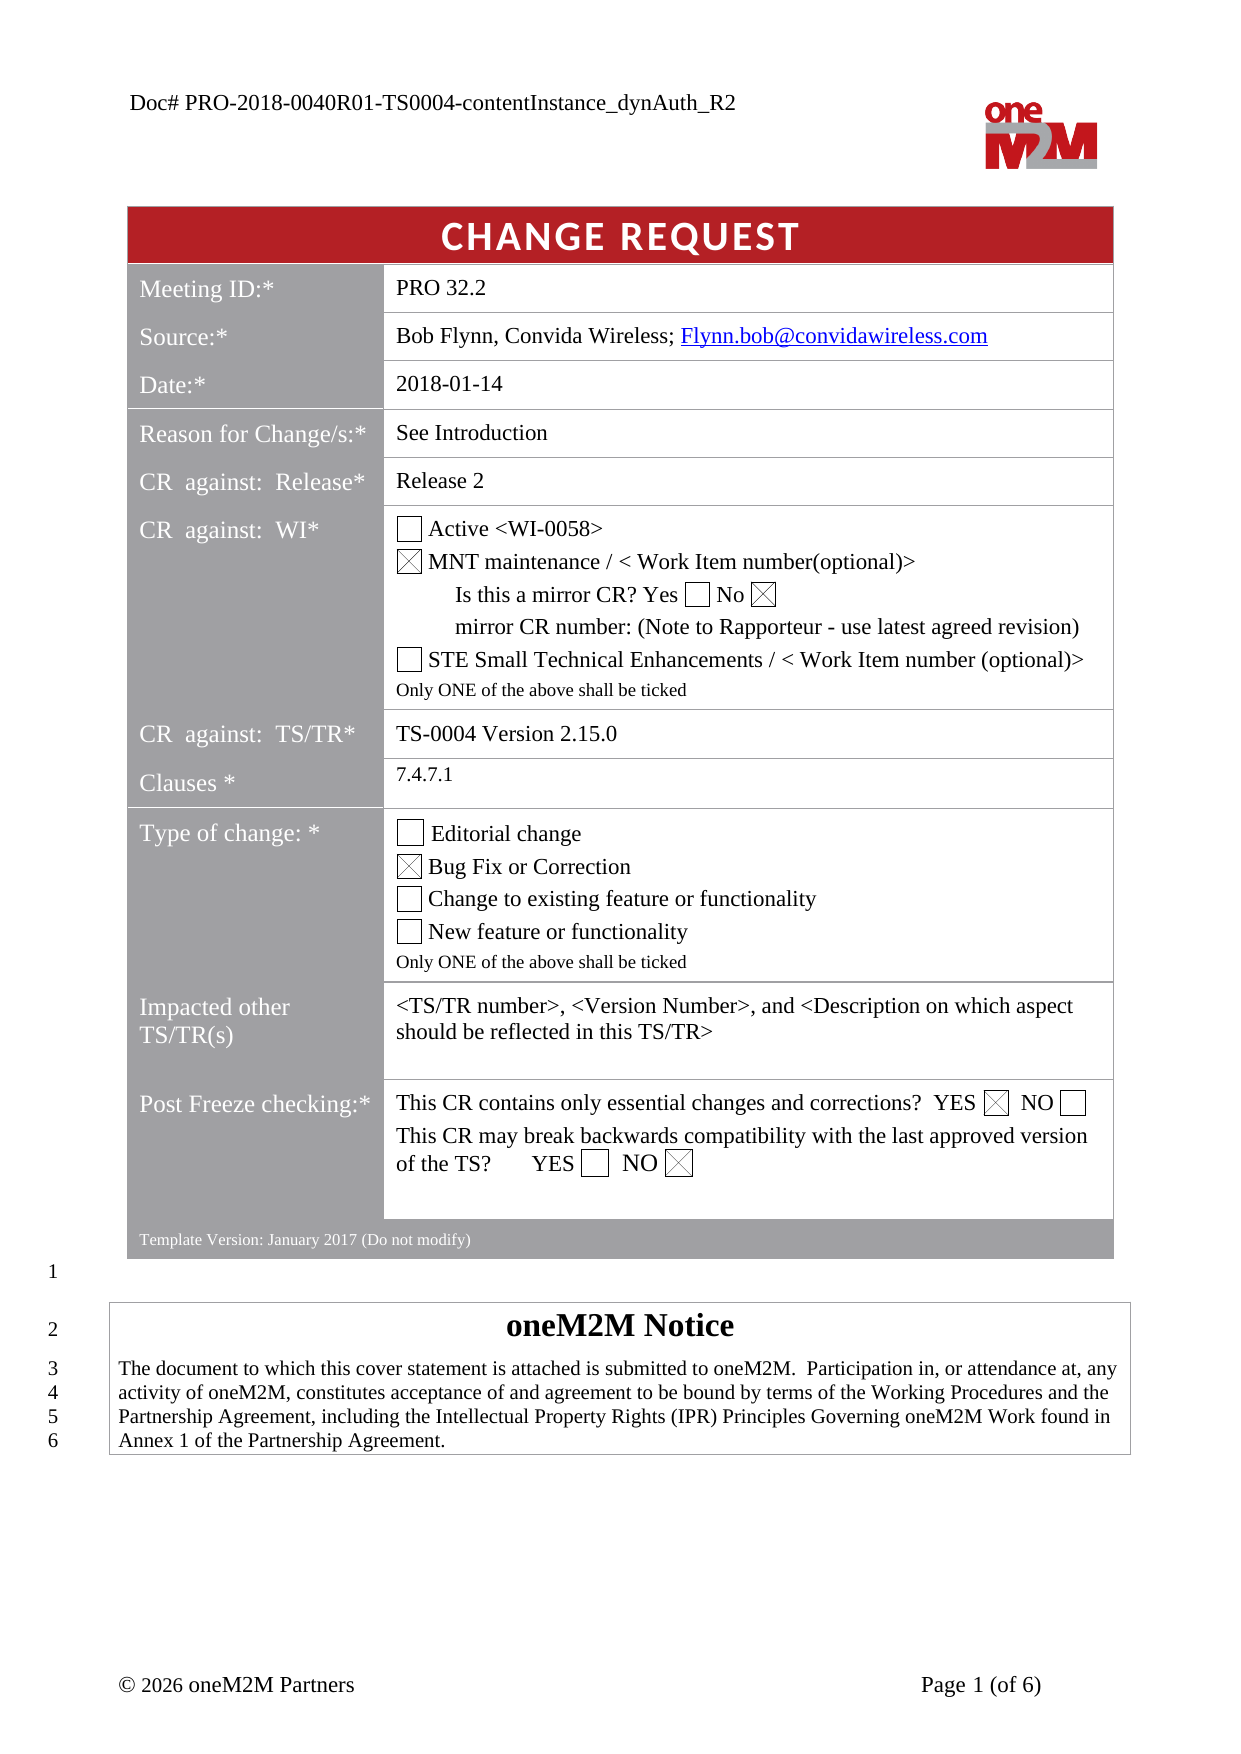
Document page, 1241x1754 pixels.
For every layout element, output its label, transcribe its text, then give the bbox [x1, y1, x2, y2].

table_cell Reason for Change/s:* [128, 410, 383, 457]
table_cell Source:* [128, 313, 383, 360]
table_cell TS-0004 Version 2.15.0 [384, 710, 1113, 758]
table_cell 7.4.7.1 [384, 759, 1113, 807]
table_cell Release 2 [384, 458, 1113, 505]
table_cell Active <WI-0058> MNT maintenance / < Work Item number(optional)> Is this a mirror CR? Yes No mirror CR number: (Note to Rapporteur - use latest agreed revision) STE Small Technical Enhancements / < Work Item number (optional)> Only ONE of the above shall be ticked [384, 506, 1113, 709]
table_cell See Introduction [384, 410, 1113, 457]
table_cell CR against: TS/TR* [128, 710, 383, 758]
table_cell Type of change: * [128, 809, 383, 981]
picture [971, 88, 1111, 184]
table_cell Meeting ID:* [128, 265, 383, 312]
table_header CHANGE REQUEST [128, 207, 1113, 263]
table_cell 2018-01-14 [384, 361, 1113, 408]
table_cell PRO 32.2 [384, 265, 1113, 312]
table_cell <TS/TR number>, <Version Number>, and <Description on which aspect should be reflected in this TS/TR> [384, 983, 1113, 1079]
text The document to which this cover statement is attached is submitted to oneM2M. Participation in, or attendance at, any activity of oneM2M, constitutes acceptance of and agreement to be bound by terms of the Working Procedures and the Partnership Agreement, including the Intellectual Property Rights (IPR) Principles Governing oneM2M Work found in Annex 1 of the Partnership Agreement. [110, 1352, 1130, 1454]
table_cell CR against: Release* [128, 458, 383, 505]
table_cell Bob Flynn, Convida Wireless; Flynn.bob@convidawireless.com [384, 313, 1113, 360]
table_cell Date:* [128, 361, 383, 408]
table_cell Post Freeze checking:* [128, 1080, 383, 1219]
table_cell Template Version: January 2017 (Do not modify) [128, 1220, 1113, 1258]
text oneM2M Notice [110, 1303, 1130, 1343]
table_cell This CR contains only essential changes and corrections? YES NO This CR may break backwards compatibility with the last approved version of the TS? YES NO [384, 1080, 1113, 1219]
table_cell Impacted other TS/TR(s) [128, 983, 383, 1079]
table_cell CR against: WI* [128, 506, 383, 709]
table_cell Editorial change Bug Fix or Correction Change to existing feature or functionality New feature or functionality Only ONE of the above shall be ticked [384, 809, 1113, 981]
table_cell Clauses * [128, 759, 383, 807]
